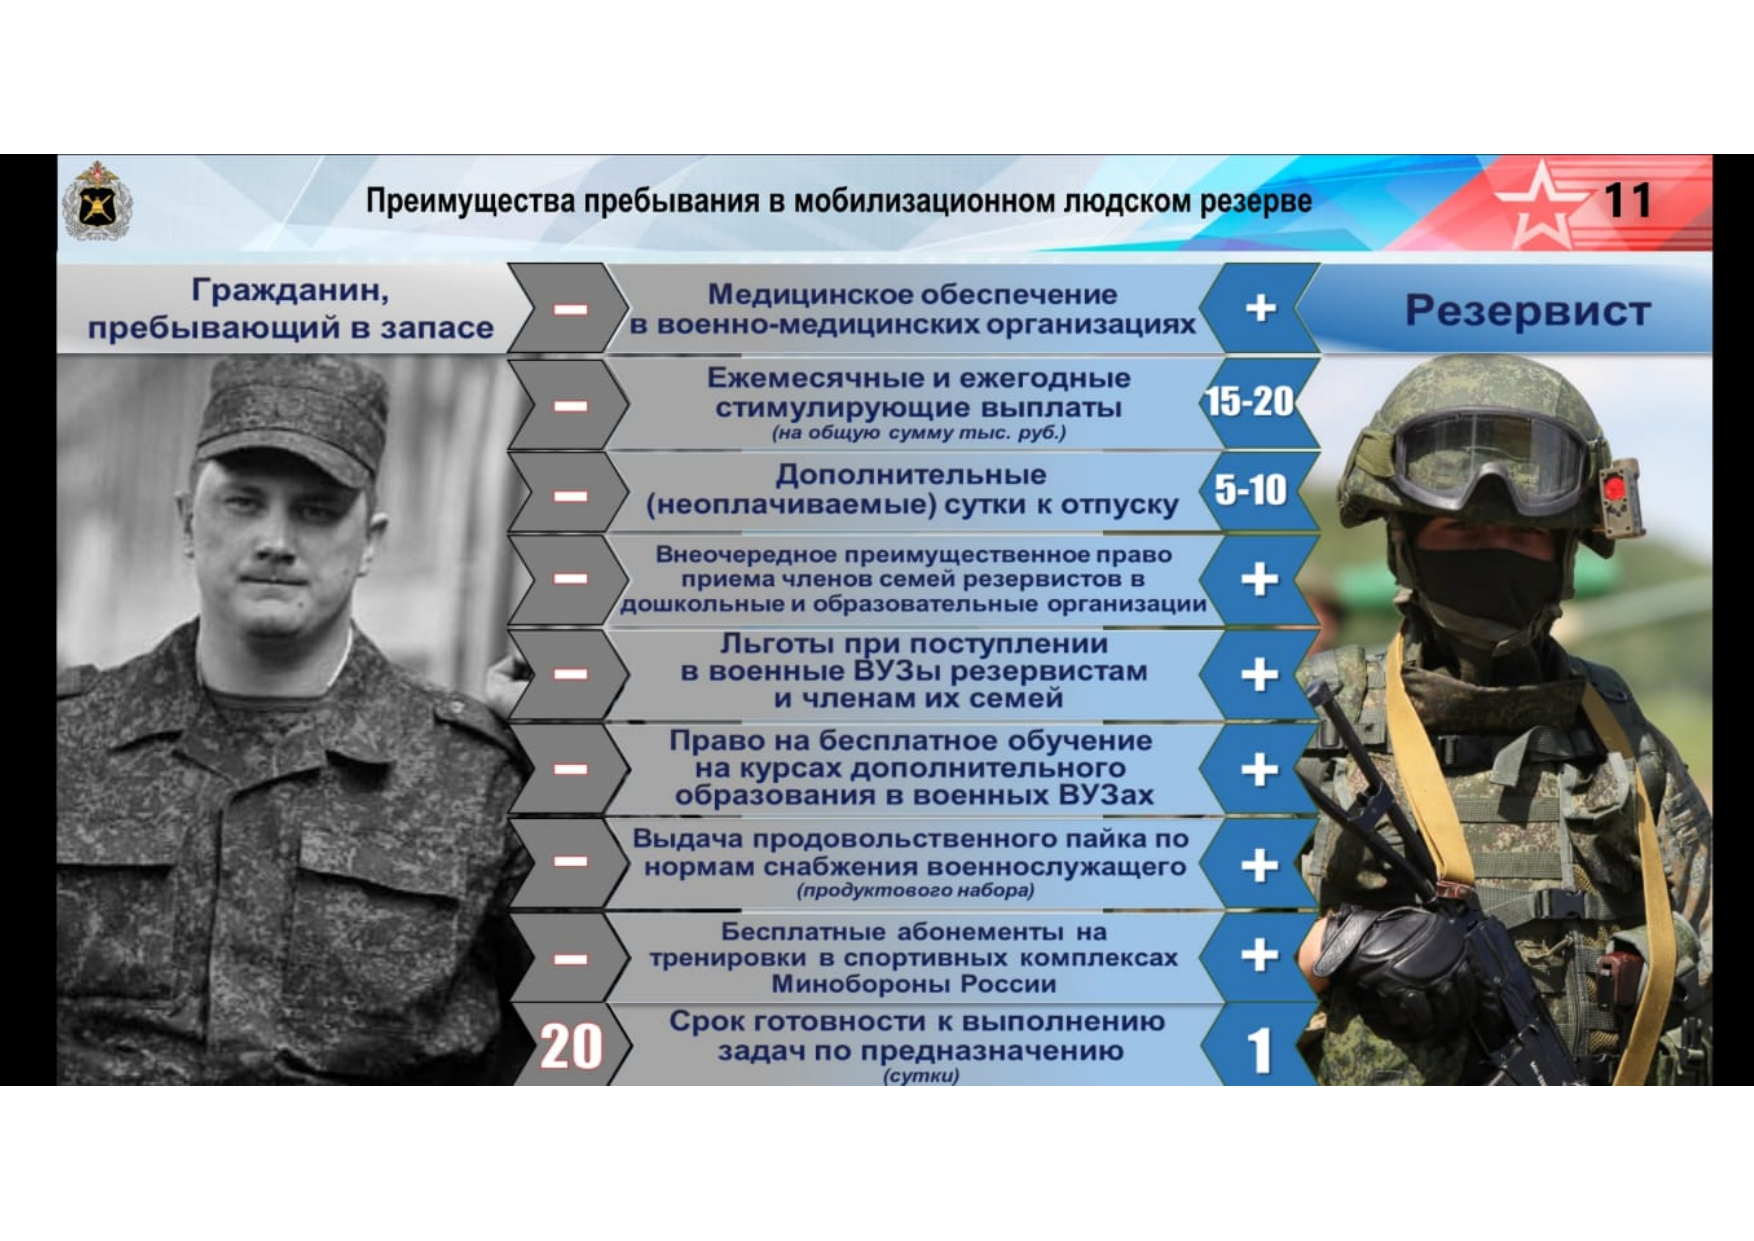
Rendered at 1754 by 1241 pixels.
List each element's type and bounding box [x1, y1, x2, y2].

picture [0, 154, 1754, 1086]
